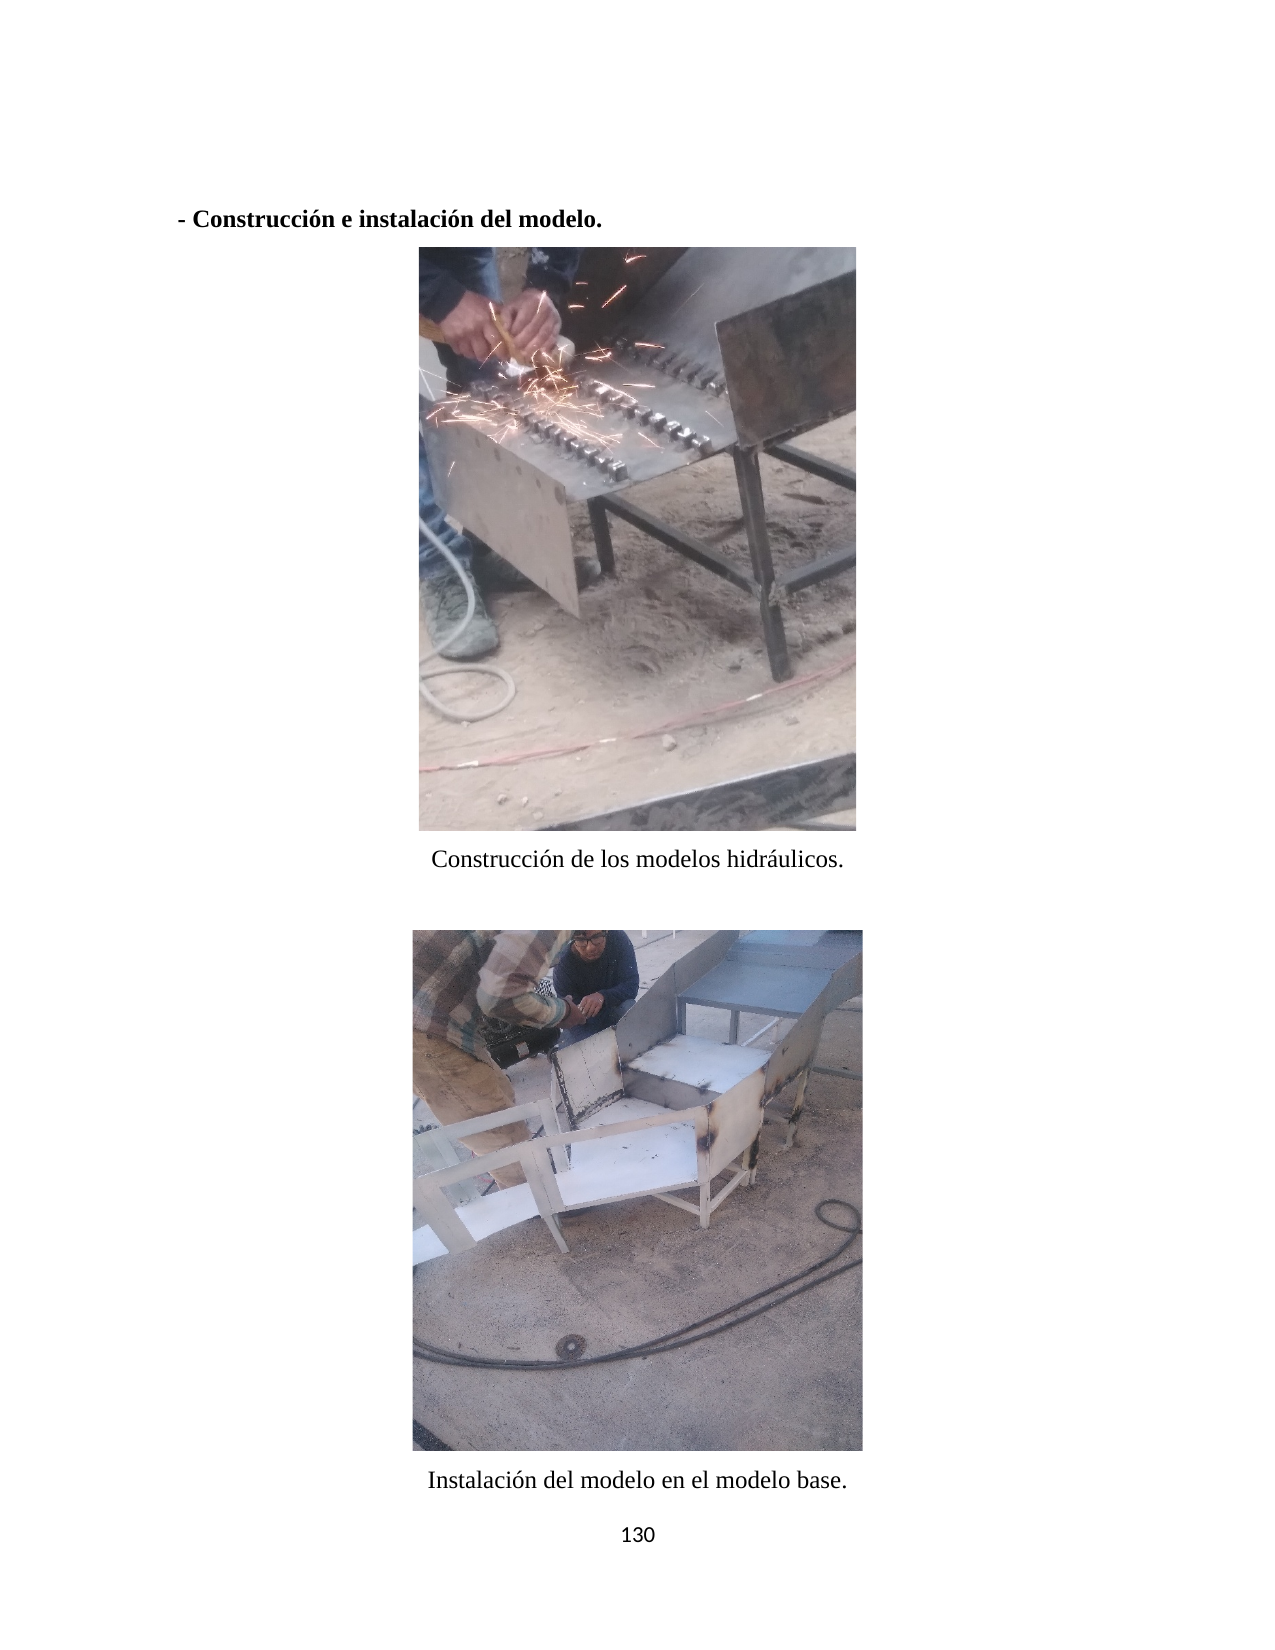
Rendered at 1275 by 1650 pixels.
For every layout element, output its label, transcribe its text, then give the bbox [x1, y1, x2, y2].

list Instalación del modelo en el modelo base. [177, 1465, 1098, 1494]
picture [418, 247, 857, 831]
picture [412, 930, 863, 1451]
list Construcción de los modelos hidráulicos. [177, 844, 1098, 873]
list Construcción e instalación del modelo. [177, 204, 1098, 233]
